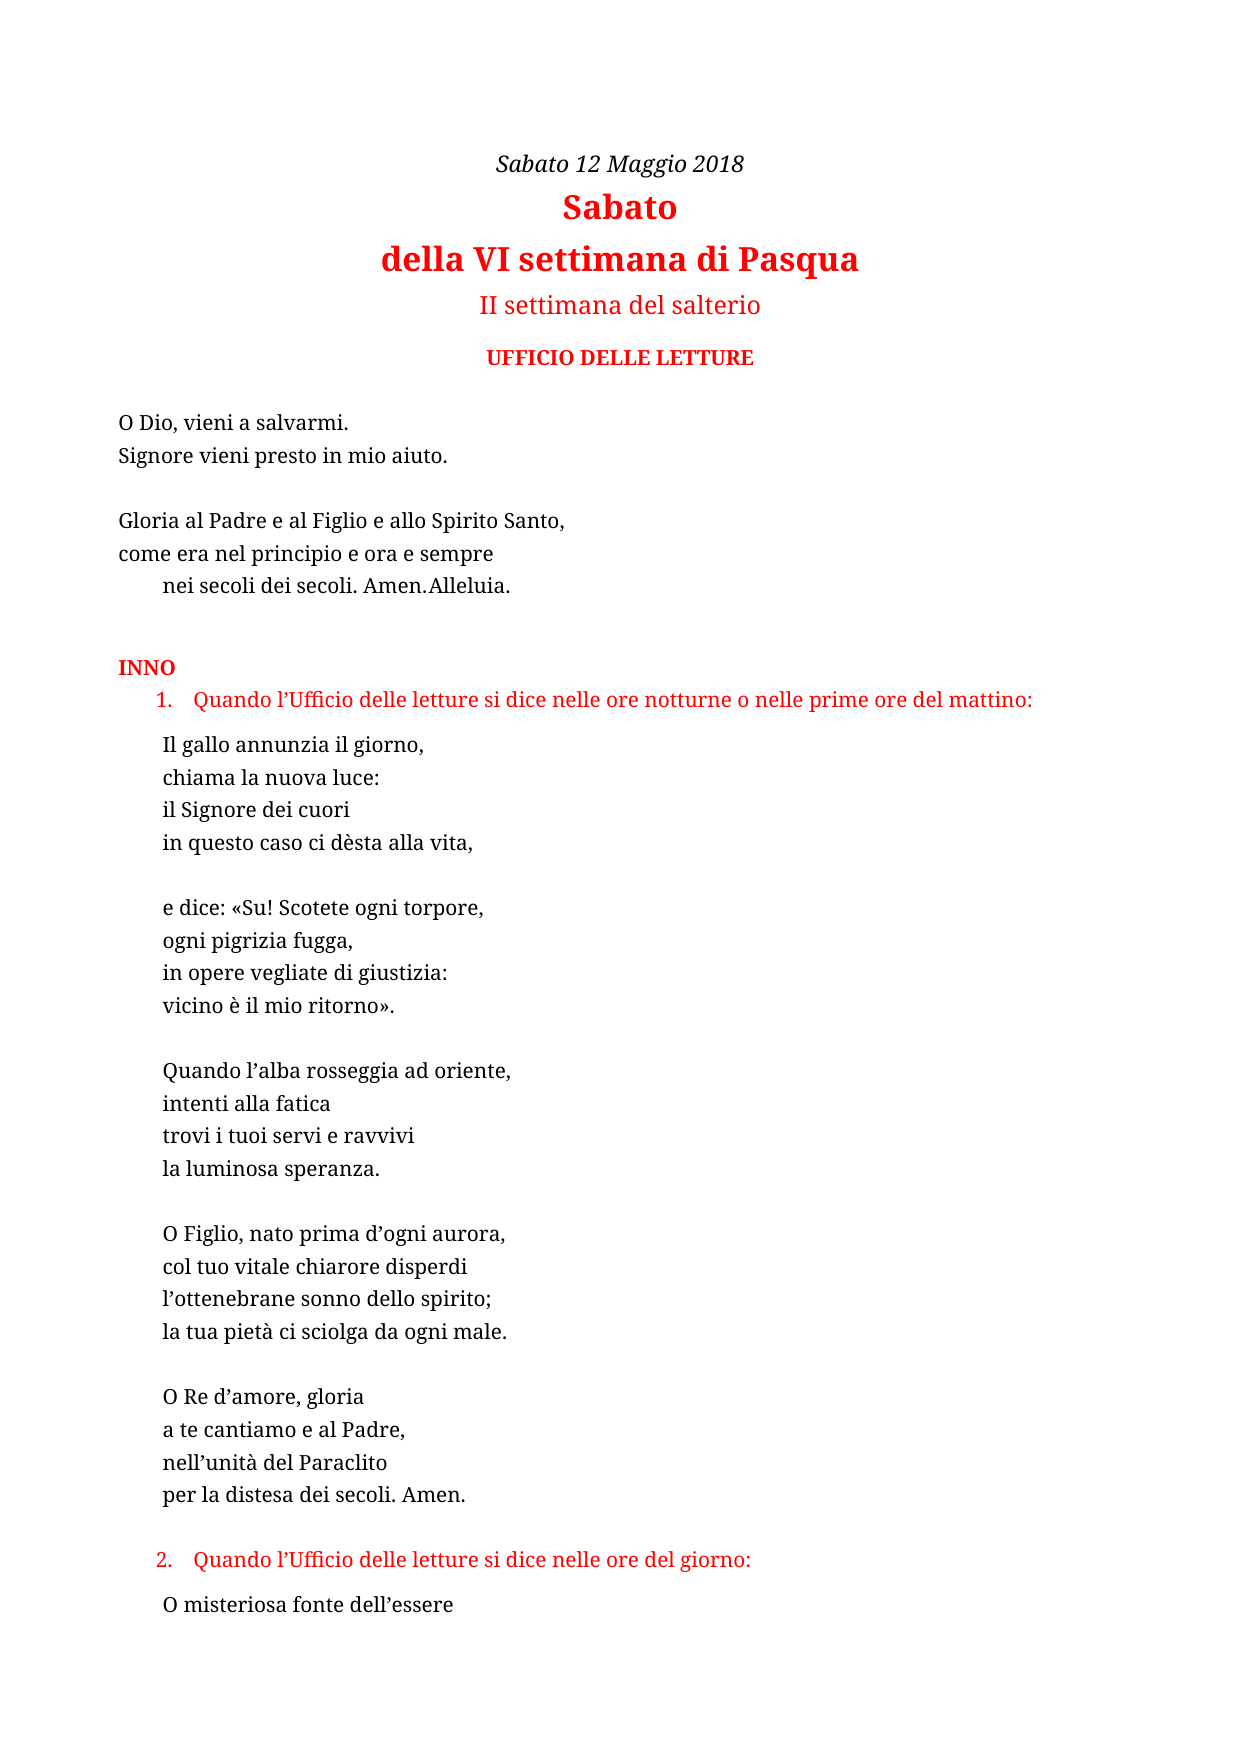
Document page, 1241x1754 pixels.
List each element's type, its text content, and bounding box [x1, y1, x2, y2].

list chiama la nuova luce: [162, 763, 1122, 791]
text nei secoli dei secoli. Amen. Alleluia. [118, 572, 1122, 600]
list l’ottenebrane sonno dello spirito; [162, 1284, 1122, 1313]
list la luminosa speranza. [162, 1154, 1122, 1183]
list O Figlio, nato prima d’ogni aurora, [162, 1219, 1122, 1248]
list Il gallo annunzia il giorno, [162, 730, 1122, 759]
text Signore vieni presto in mio aiuto. [118, 441, 1122, 469]
text O misteriosa fonte dell’essere [162, 1590, 1122, 1618]
list in opere vegliate di giustizia: [162, 958, 1122, 987]
list Quando l’alba rosseggia ad oriente, [162, 1056, 1122, 1085]
text Gloria al Padre e al Figlio e allo Spirito Santo, [118, 506, 1122, 535]
text Sabato [118, 183, 1122, 229]
list trovi i tuoi servi e ravvivi [162, 1122, 1122, 1150]
list nell’unità del Paraclito [162, 1448, 1122, 1476]
list il Signore dei cuori [162, 796, 1122, 824]
text O Dio, vieni a salvarmi. [118, 408, 1122, 437]
text II settimana del salterio [118, 288, 1122, 322]
list Quando l’Ufficio delle letture si dice nelle ore del giorno: [156, 1545, 1122, 1574]
list per la distesa dei secoli. Amen. [162, 1480, 1122, 1509]
list ogni pigrizia fugga, [162, 926, 1122, 954]
list intenti alla fatica [162, 1089, 1122, 1117]
list a te cantiamo e al Padre, [162, 1415, 1122, 1443]
list col tuo vitale chiarore disperdi [162, 1252, 1122, 1280]
list Quando l’Ufficio delle letture si dice nelle ore notturne o nelle prime ore del mattino: [156, 686, 1122, 714]
text come era nel principio e ora e sempre [118, 539, 1122, 567]
list O Re d’amore, gloria [162, 1382, 1122, 1411]
text INNO [118, 653, 1122, 681]
list vicino è il mio ritorno». [162, 991, 1122, 1019]
list la tua pietà ci sciolga da ogni male. [162, 1317, 1122, 1346]
list in questo caso ci dèsta alla vita, [162, 828, 1122, 857]
text UFFICIO DELLE LETTURE [118, 343, 1122, 372]
text della VI settimana di Pasqua [118, 236, 1122, 281]
text Sabato 12 Maggio 2018 [118, 148, 1122, 179]
list e dice: «Su! Scotete ogni torpore, [162, 893, 1122, 922]
